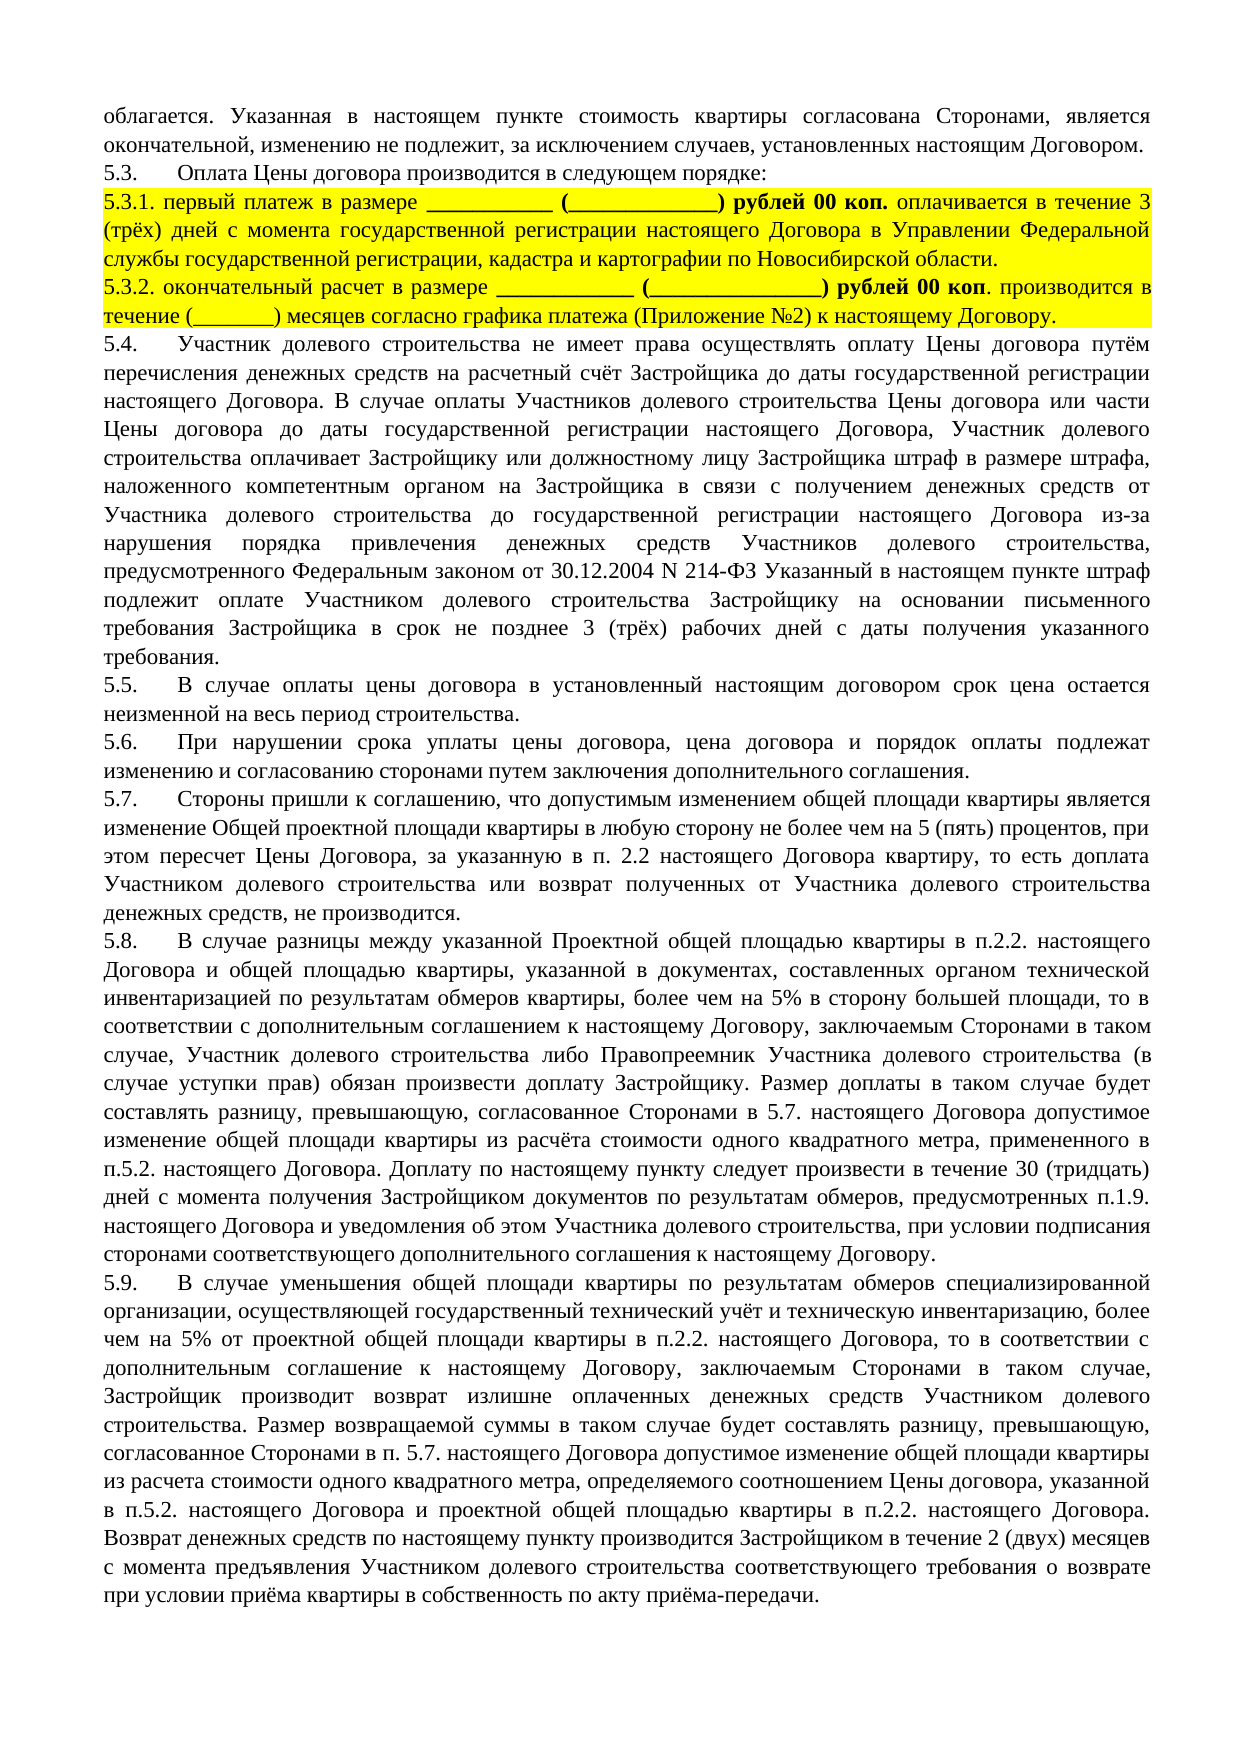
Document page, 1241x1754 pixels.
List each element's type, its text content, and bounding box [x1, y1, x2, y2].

text 5.3.2. окончательный расчет в размере ____________ (_______________) рублей 00 коп. производится в течение (_______) месяцев согласно графика платежа (Приложение №2) к настоящему Договору. [103, 273, 1152, 328]
list При нарушении срока уплаты цены договора, цена договора и порядок оплаты подлежат изменению и согласованию сторонами путем заключения дополнительного соглашения. [103, 728, 1152, 783]
list В случае уменьшения общей площади квартиры по результатам обмеров специализированной организации, осуществляющей государственный технический учёт и техническую инвентаризацию, более чем на 5% от проектной общей площади квартиры в п.2.2. настоящего Договора, то в соответствии с дополнительным соглашение к настоящему Договору, заключаемым Сторонами в таком случае, Застройщик производит возврат излишне оплаченных денежных средств Участником долевого строительства. Размер возвращаемой суммы в таком случае будет составлять разницу, превышающую, согласованное Сторонами в п. 5.7. настоящего Договора допустимое изменение общей площади квартиры из расчета стоимости одного квадратного метра, определяемого соотношением Цены договора, указанной в п.5.2. настоящего Договора и проектной общей площадью квартиры в п.2.2. настоящего Договора. Возврат денежных средств по настоящему пункту производится Застройщиком в течение 2 (двух) месяцев с момента предъявления Участником долевого строительства соответствующего требования о возврате при условии приёма квартиры в собственность по акту приёма-передачи. [103, 1268, 1152, 1608]
list 5.3.1. первый платеж в размере ___________ (_____________) рублей 00 коп. оплачивается в течение 3 (трёх) дней с момента государственной регистрации настоящего Договора в Управлении Федеральной службы государственной регистрации, кадастра и картографии по Новосибирской области. [103, 188, 1152, 271]
list Участник долевого строительства не имеет права осуществлять оплату Цены договора путём перечисления денежных средств на расчетный счёт Застройщика до даты государственной регистрации настоящего Договора. В случае оплаты Участников долевого строительства Цены договора или части Цены договора до даты государственной регистрации настоящего Договора, Участник долевого строительства оплачивает Застройщику или должностному лицу Застройщика штраф в размере штрафа, наложенного компетентным органом на Застройщика в связи с получением денежных средств от Участника долевого строительства до государственной регистрации настоящего Договора из-за нарушения порядка привлечения денежных средств Участников долевого строительства, предусмотренного Федеральным законом от 30.12.2004 N 214-ФЗ Указанный в настоящем пункте штраф подлежит оплате Участником долевого строительства Застройщику на основании письменного требования Застройщика в срок не позднее 3 (трёх) рабочих дней с даты получения указанного требования. [103, 330, 1152, 669]
list Стороны пришли к соглашению, что допустимым изменением общей площади квартиры является изменение Общей проектной площади квартиры в любую сторону не более чем на 5 (пять) процентов, при этом пересчет Цены Договора, за указанную в п. 2.2 настоящего Договора квартиру, то есть доплата Участником долевого строительства или возврат полученных от Участника долевого строительства денежных средств, не производится. [103, 785, 1152, 925]
list Оплата Цены договора производится в следующем порядке: [103, 159, 1152, 186]
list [103, 103, 1152, 157]
list В случае разницы между указанной Проектной общей площадью квартиры в п.2.2. настоящего Договора и общей площадью квартиры, указанной в документах, составленных органом технической инвентаризацией по результатам обмеров квартиры, более чем на 5% в сторону большей площади, то в соответствии с дополнительным соглашением к настоящему Договору, заключаемым Сторонами в таком случае, Участник долевого строительства либо Правопреемник Участника долевого строительства (в случае уступки прав) обязан произвести доплату Застройщику. Размер доплаты в таком случае будет составлять разницу, превышающую, согласованное Сторонами в 5.7. настоящего Договора допустимое изменение общей площади квартиры из расчёта стоимости одного квадратного метра, примененного в п.5.2. настоящего Договора. Доплату по настоящему пункту следует произвести в течение 30 (тридцать) дней с момента получения Застройщиком документов по результатам обмеров, предусмотренных п.1.9. настоящего Договора и уведомления об этом Участника долевого строительства, при условии подписания сторонами соответствующего дополнительного соглашения к настоящему Договору. [103, 927, 1152, 1266]
list В случае оплаты цены договора в установленный настоящим договором срок цена остается неизменной на весь период строительства. [103, 671, 1152, 726]
